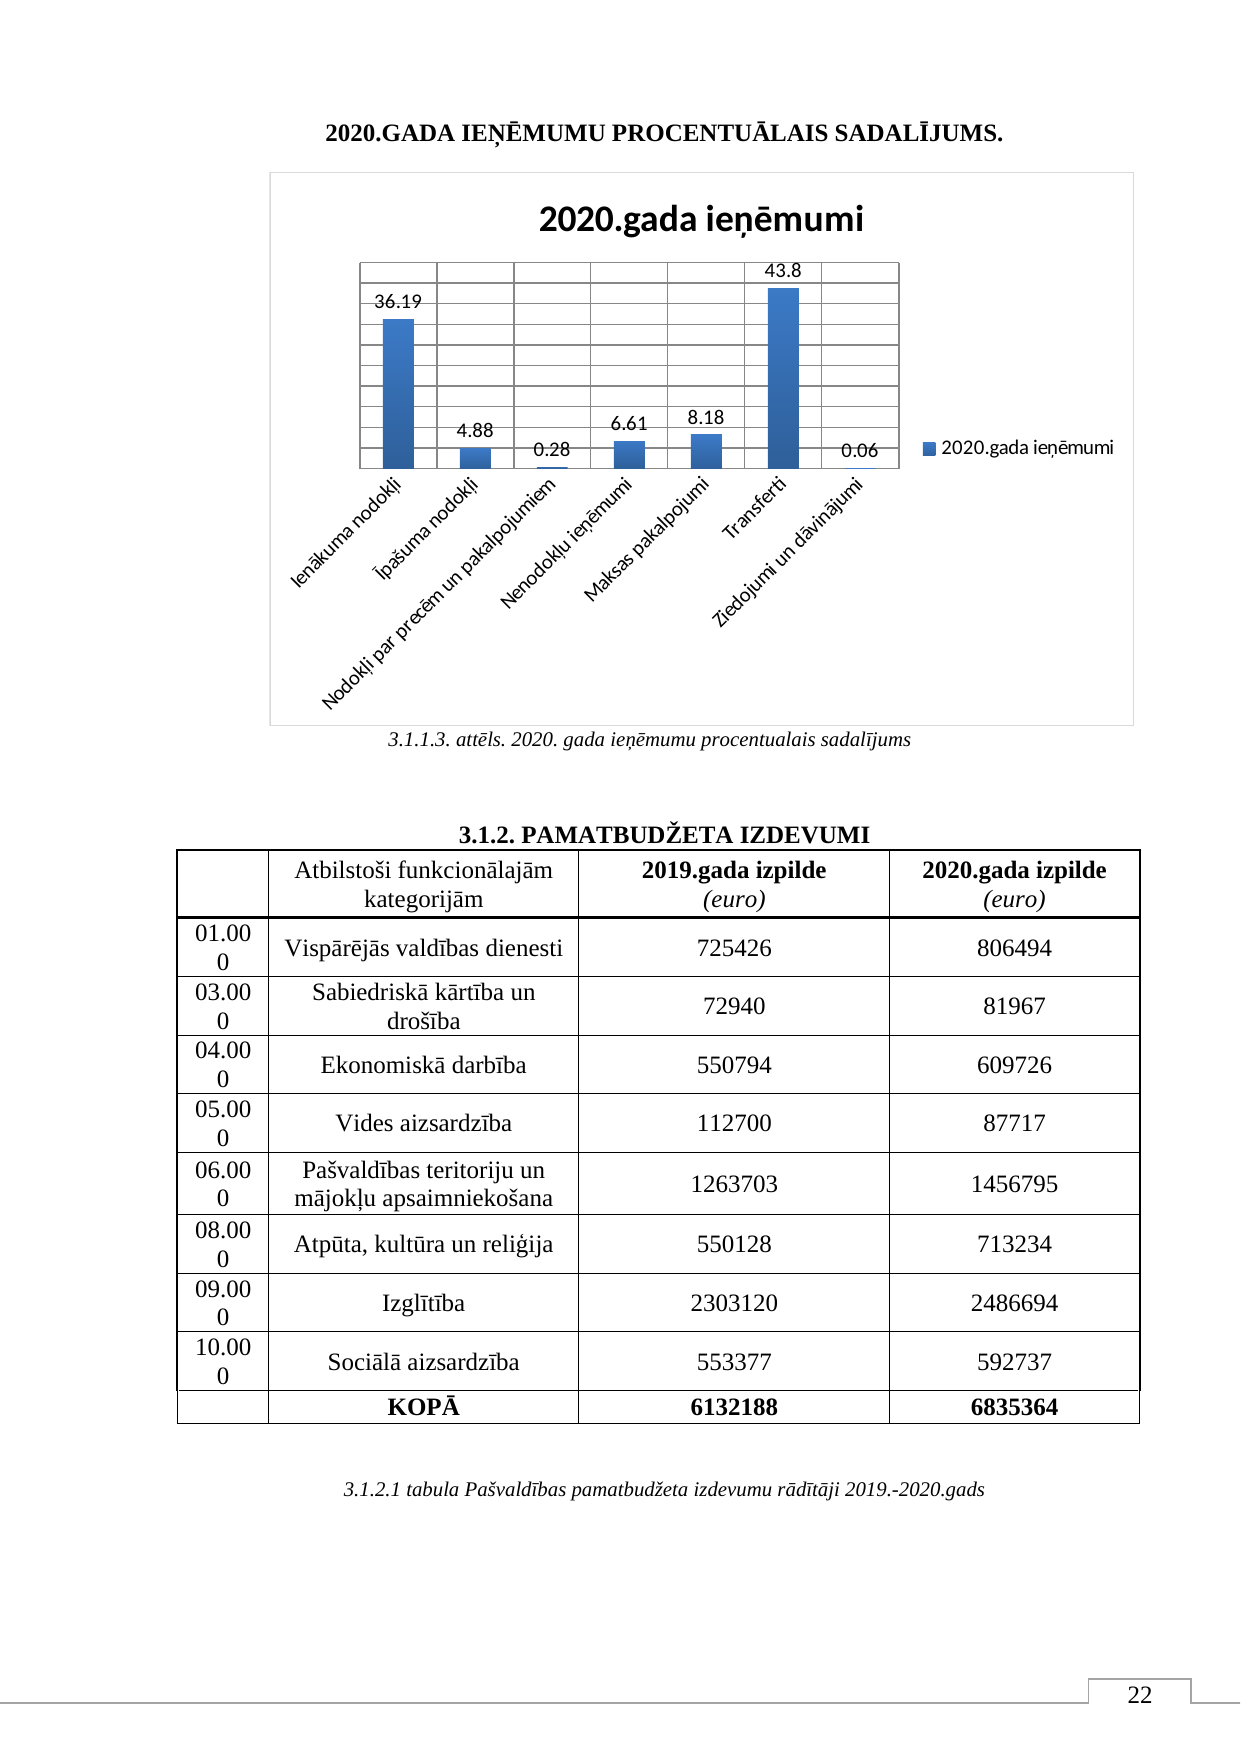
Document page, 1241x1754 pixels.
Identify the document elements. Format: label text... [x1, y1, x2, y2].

table_cell 1263703 [579, 1153, 889, 1214]
subtitle 2020.gada ieņēmumu procentuālais sadalījums. [177, 118, 1152, 147]
table_cell Vispārējās valdības dienesti [269, 919, 578, 976]
table_cell 87717 [890, 1094, 1139, 1152]
table_cell 04.000 [178, 1036, 268, 1093]
table_cell 05.000 [178, 1094, 268, 1152]
table_cell 2486694 [890, 1274, 1139, 1331]
table_cell 09.000 [178, 1274, 268, 1331]
table_header 2019.gada izpilde (euro) [579, 851, 889, 916]
table_cell 08.000 [178, 1215, 268, 1273]
table_cell 553377 [579, 1332, 889, 1390]
table_cell Sociālā aizsardzība [269, 1332, 578, 1390]
table_cell 806494 [890, 919, 1139, 976]
subtitle 3.1.2. Pamatbudžeta izdevumi [177, 821, 1152, 849]
table_header 2020.gada izpilde (euro) [890, 851, 1139, 916]
table_cell [178, 1391, 268, 1422]
table_cell 10.000 [178, 1332, 268, 1390]
table_cell 6835364 [890, 1390, 1139, 1422]
table_header [178, 851, 268, 916]
table_cell Ekonomiskā darbība [269, 1036, 578, 1093]
table_cell 81967 [890, 977, 1139, 1034]
table_cell 550794 [579, 1036, 889, 1093]
table_cell 725426 [579, 919, 889, 976]
table_cell 112700 [579, 1094, 889, 1152]
table_cell Vides aizsardzība [269, 1094, 578, 1152]
text 3.1.2.1 tabula Pašvaldības pamatbudžeta izdevumu rādītāji 2019.-2020.gads [177, 1477, 1152, 1501]
table_cell 2303120 [579, 1274, 889, 1331]
table_cell 1456795 [890, 1153, 1139, 1214]
table_cell 72940 [579, 977, 889, 1034]
table_cell Izglītība [269, 1274, 578, 1331]
table_cell 01.000 [178, 919, 268, 976]
table_header Atbilstoši funkcionālajām kategorijām [269, 851, 578, 916]
table_cell 592737 [890, 1332, 1139, 1390]
table_cell Atpūta, kultūra un reliģija [269, 1215, 578, 1273]
text 3.1.1.3. attēls. 2020. gada ieņēmumu procentualais sadalījums [148, 727, 1152, 751]
table_cell 550128 [579, 1215, 889, 1273]
table_cell Sabiedriskā kārtība un drošība [269, 977, 578, 1034]
table_cell KOPĀ [269, 1391, 578, 1422]
table_cell 713234 [890, 1215, 1139, 1273]
table_cell Pašvaldības teritoriju un mājokļu apsaimniekošana [269, 1153, 578, 1214]
table_cell 03.000 [178, 977, 268, 1034]
table_cell 6132188 [579, 1391, 889, 1422]
table_cell 06.000 [178, 1153, 268, 1214]
table_cell 609726 [890, 1036, 1139, 1093]
